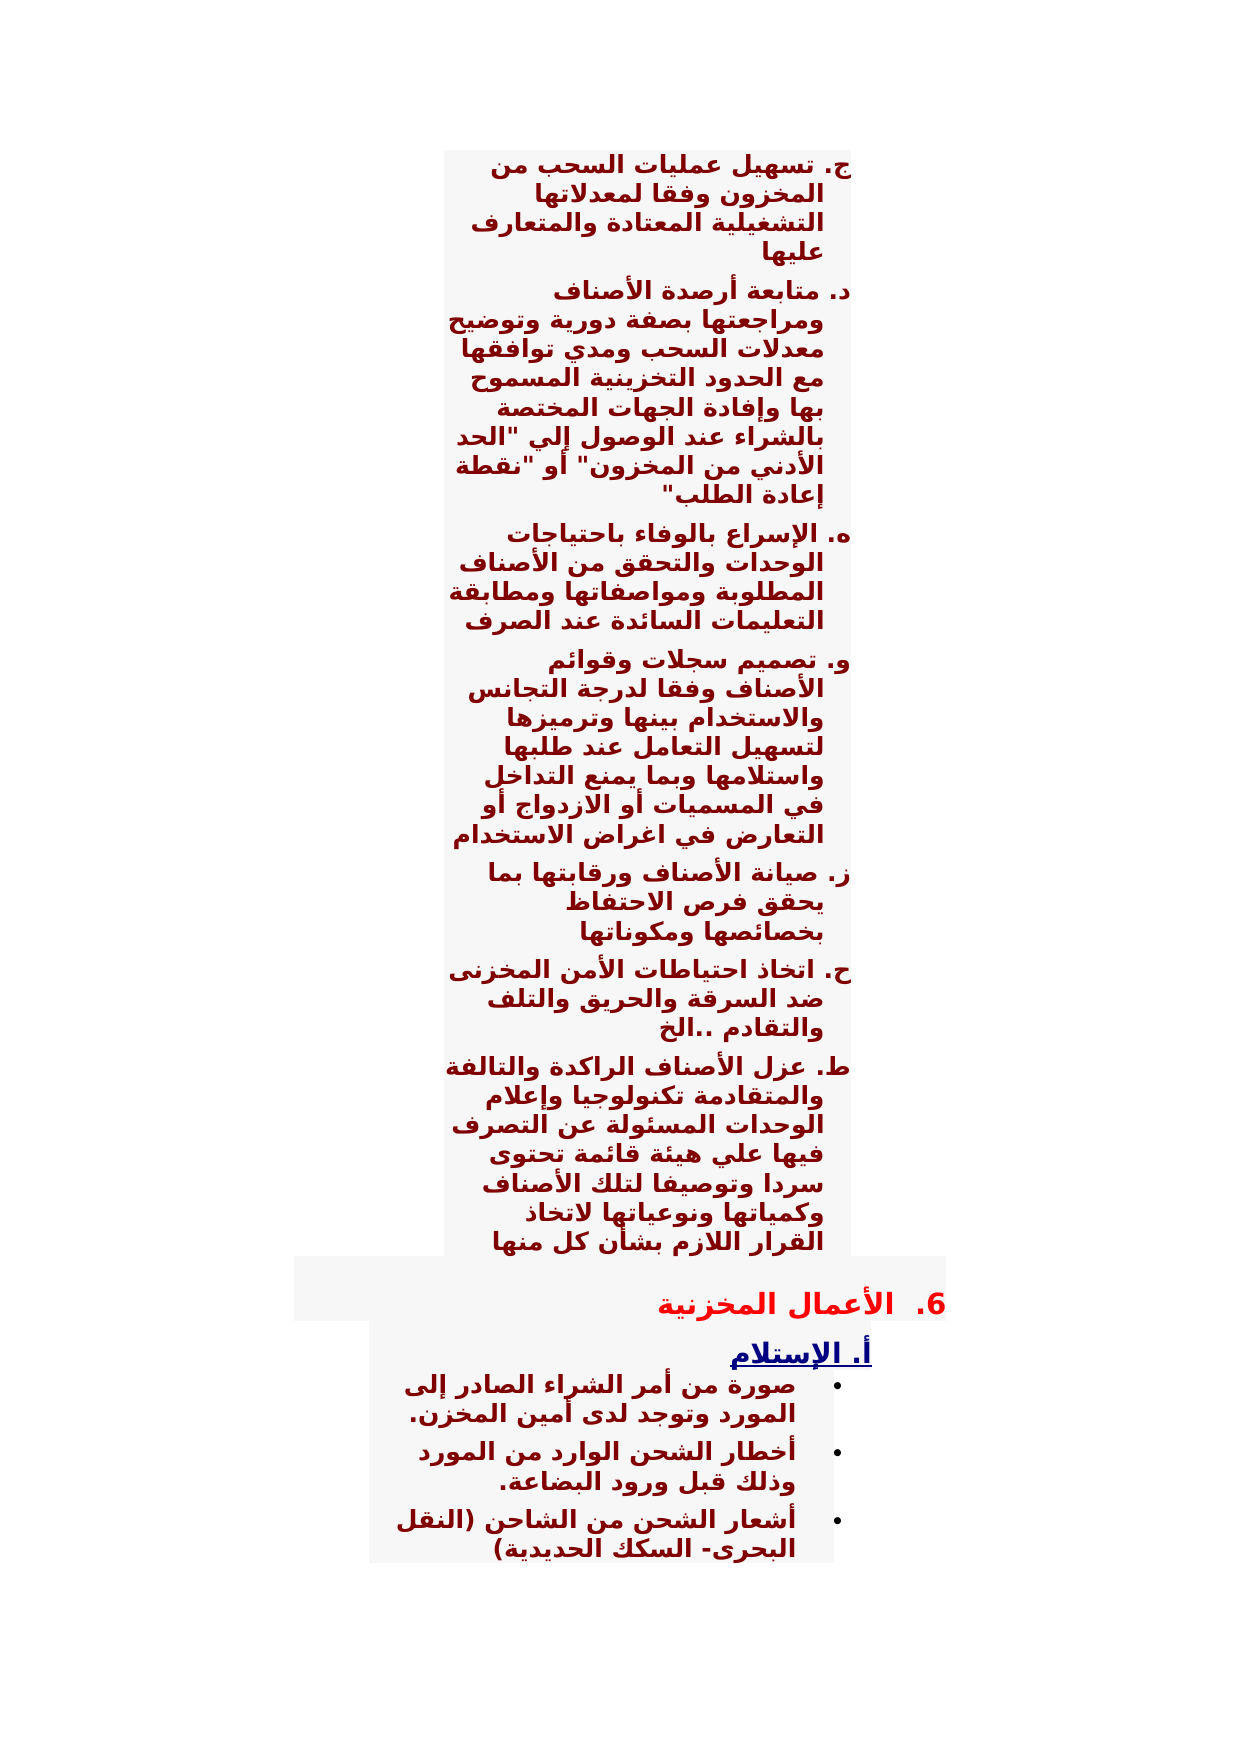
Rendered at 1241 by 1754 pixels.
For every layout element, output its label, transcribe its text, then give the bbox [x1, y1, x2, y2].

text ط. عزل الأصناف الراكدة والتالفة والمتقادمة تكنولوجيا وإعلام الوحدات المسئولة عن التصرف فيها علي هيئة قائمة تحتوى سردا وتوصيفا لتلك الأصناف وكمياتها ونوعياتها لاتخاذ القرار اللازم بشأن كل منها [444, 1052, 851, 1256]
list أخطار الشحن الوارد من المورد وذلك قبل ورود البضاعة. [369, 1437, 834, 1496]
list صورة من أمر الشراء الصادر إلى المورد وتوجد لدى أمين المخزن. [369, 1370, 834, 1428]
text ج. تسهيل عمليات السحب من المخزون وفقا لمعدلاتها التشغيلية المعتادة والمتعارف عليها [444, 150, 851, 267]
list أشعار الشحن من الشاحن (النقل البحرى- السكك الحديدية) [369, 1505, 834, 1563]
text د. متابعة أرصدة الأصناف ومراجعتها بصفة دورية وتوضيح معدلات السحب ومدي توافقها مع الحدود التخزينية المسموح بها وإفادة الجهات المختصة بالشراء عند الوصول إلي "الحد الأدني من المخزون" أو "نقطة إعادة الطلب" [444, 276, 851, 509]
text 6. الأعمال المخزنية [294, 1287, 946, 1321]
text ز. صيانة الأصناف ورقابتها بما يحقق فرص الاحتفاظ بخصائصها ومكوناتها [444, 858, 851, 946]
text ه. الإسراع بالوفاء باحتياجات الوحدات والتحقق من الأصناف المطلوبة ومواصفاتها ومطابقة التعليمات السائدة عند الصرف [444, 519, 851, 635]
text ح. اتخاذ احتياطات الأمن المخزنى ضد السرقة والحريق والتلف والتقادم ..الخ [444, 955, 851, 1043]
text و. تصميم سجلات وقوائم الأصناف وفقا لدرجة التجانس والاستخدام بينها وترميزها لتسهيل التعامل عند طلبها واستلامها وبما يمنع التداخل في المسميات أو الازدواج أو التعارض في اغراض الاستخدام [444, 645, 851, 849]
text أ. الإستلام [369, 1337, 871, 1370]
